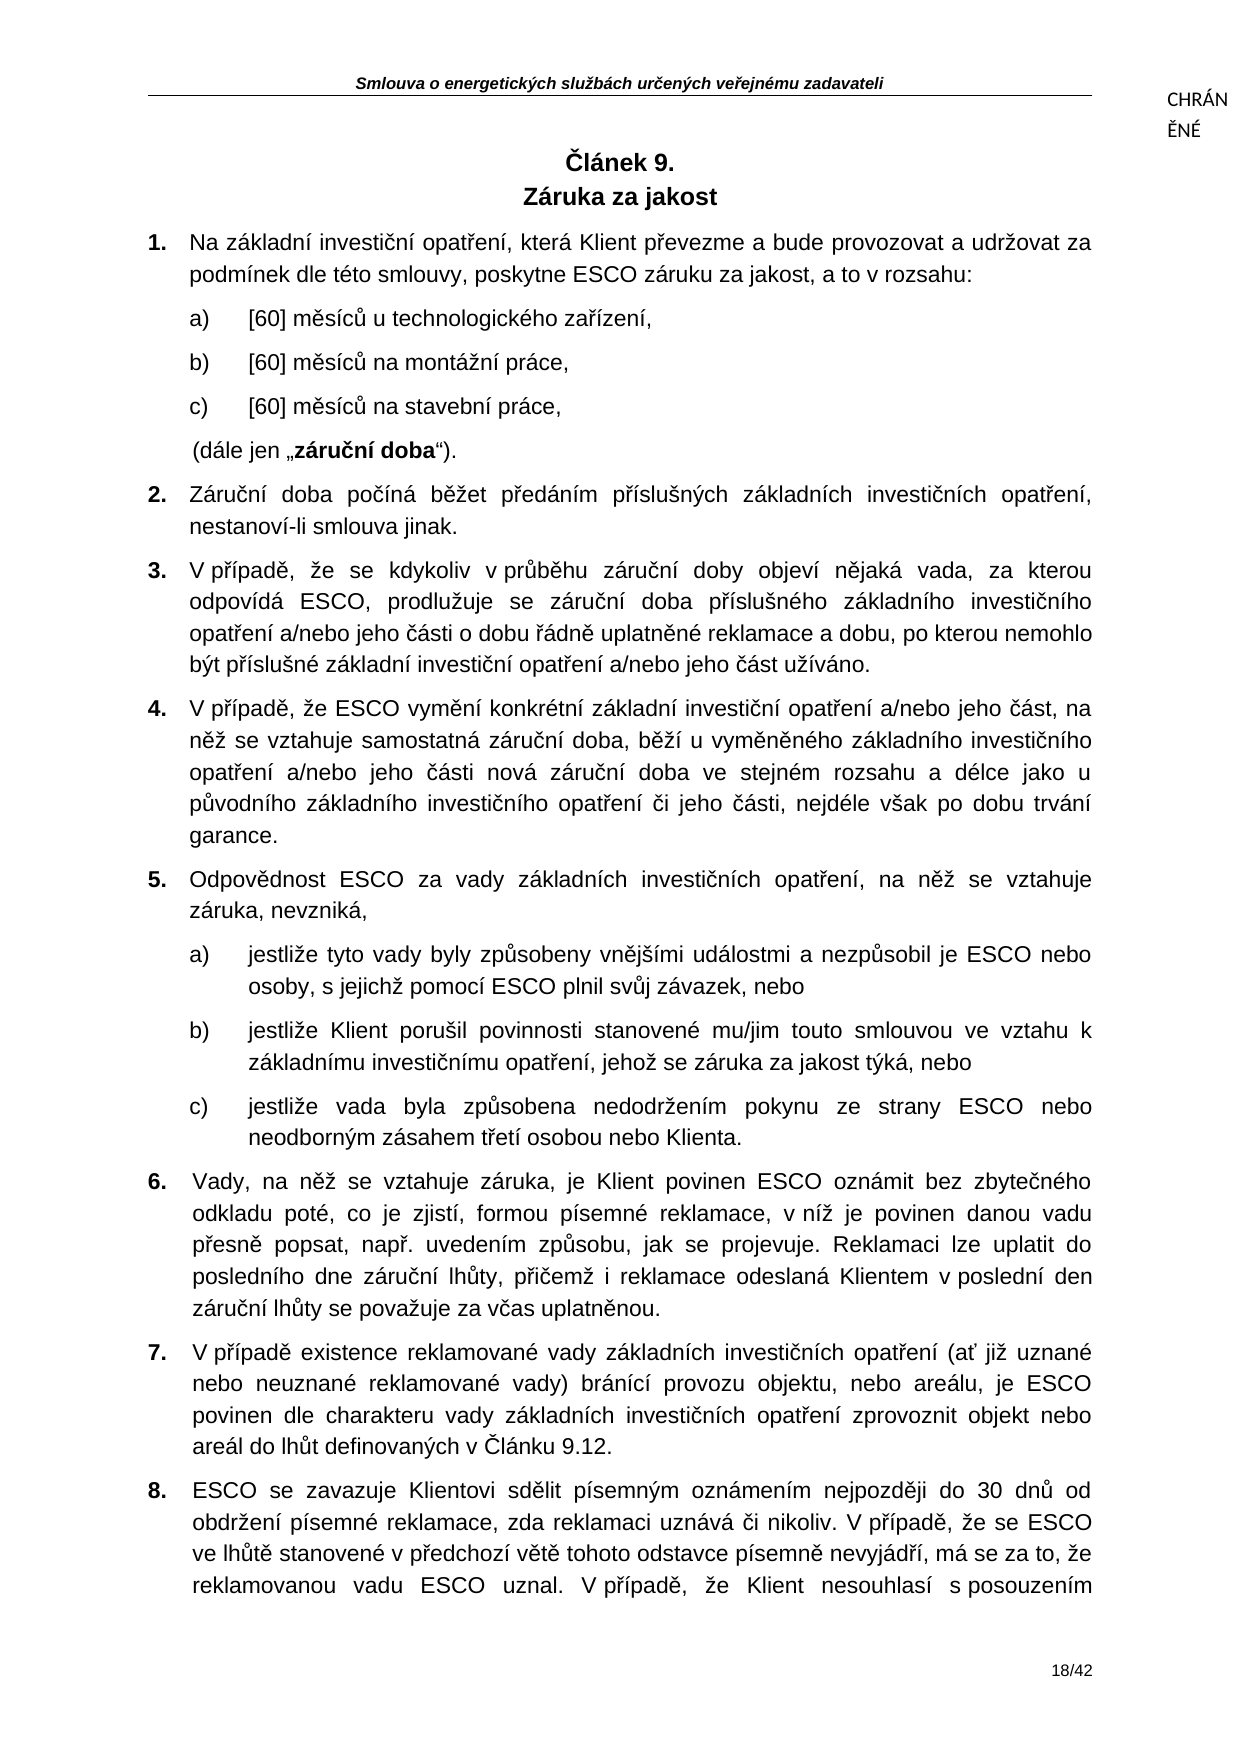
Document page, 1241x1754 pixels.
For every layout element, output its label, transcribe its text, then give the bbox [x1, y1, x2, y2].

subtitle [60] měsíců u technologického zařízení, [189, 305, 1092, 331]
text (dále jen „záruční doba“). [192, 437, 1092, 463]
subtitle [148, 1477, 1092, 1598]
subtitle V případě, že ESCO vymění konkrétní základní investiční opatření a/nebo jeho část, na něž se vztahuje samostatná záruční doba, běží u vyměněného základního investičního opatření a/nebo jeho části nová záruční doba ve stejném rozsahu a délce jako u původního základního investičního opatření či jeho části, nejdéle však po dobu trvání garance. [148, 695, 1092, 848]
subtitle Odpovědnost ESCO za vady základních investičních opatření, na něž se vztahuje záruka, nevzniká, [148, 866, 1092, 924]
subtitle [60] měsíců na montážní práce, [189, 349, 1092, 375]
subtitle Vady, na něž se vztahuje záruka, je Klient povinen ESCO oznámit bez zbytečného odkladu poté, co je zjistí, formou písemné reklamace, v níž je povinen danou vadu přesně popsat, např. uvedením způsobu, jak se projevuje. Reklamaci lze uplatit do posledního dne záruční lhůty, přičemž i reklamace odeslaná Klientem v poslední den záruční lhůty se považuje za včas uplatněnou. [148, 1168, 1092, 1321]
subtitle Záruka za jakost [148, 148, 1092, 211]
subtitle V případě, že se kdykoliv v průběhu záruční doby objeví nějaká vada, za kterou odpovídá ESCO, prodlužuje se záruční doba příslušného základního investičního opatření a/nebo jeho části o dobu řádně uplatněné reklamace a dobu, po kterou nemohlo být příslušné základní investiční opatření a/nebo jeho část užíváno. [148, 557, 1092, 678]
subtitle jestliže Klient porušil povinnosti stanovené mu/jim touto smlouvou ve vztahu k základnímu investičnímu opatření, jehož se záruka za jakost týká, nebo [189, 1017, 1092, 1075]
subtitle jestliže vada byla způsobena nedodržením pokynu ze strany ESCO nebo neodborným zásahem třetí osobou nebo Klienta. [189, 1093, 1092, 1151]
subtitle Záruční doba počíná běžet předáním příslušných základních investičních opatření, nestanoví-li smlouva jinak. [148, 481, 1092, 539]
subtitle [60] měsíců na stavební práce, [189, 393, 1092, 419]
subtitle V případě existence reklamované vady základních investičních opatření (ať již uznané nebo neuznané reklamované vady) bránící provozu objektu, nebo areálu, je ESCO povinen dle charakteru vady základních investičních opatření zprovoznit objekt nebo areál do lhůt definovaných v Článku 9.12. [148, 1338, 1092, 1459]
subtitle Na základní investiční opatření, která Klient převezme a bude provozovat a udržovat za podmínek dle této smlouvy, poskytne ESCO záruku za jakost, a to v rozsahu: [148, 229, 1092, 287]
subtitle jestliže tyto vady byly způsobeny vnějšími událostmi a nezpůsobil je ESCO nebo osoby, s jejichž pomocí ESCO plnil svůj závazek, nebo [189, 941, 1092, 999]
